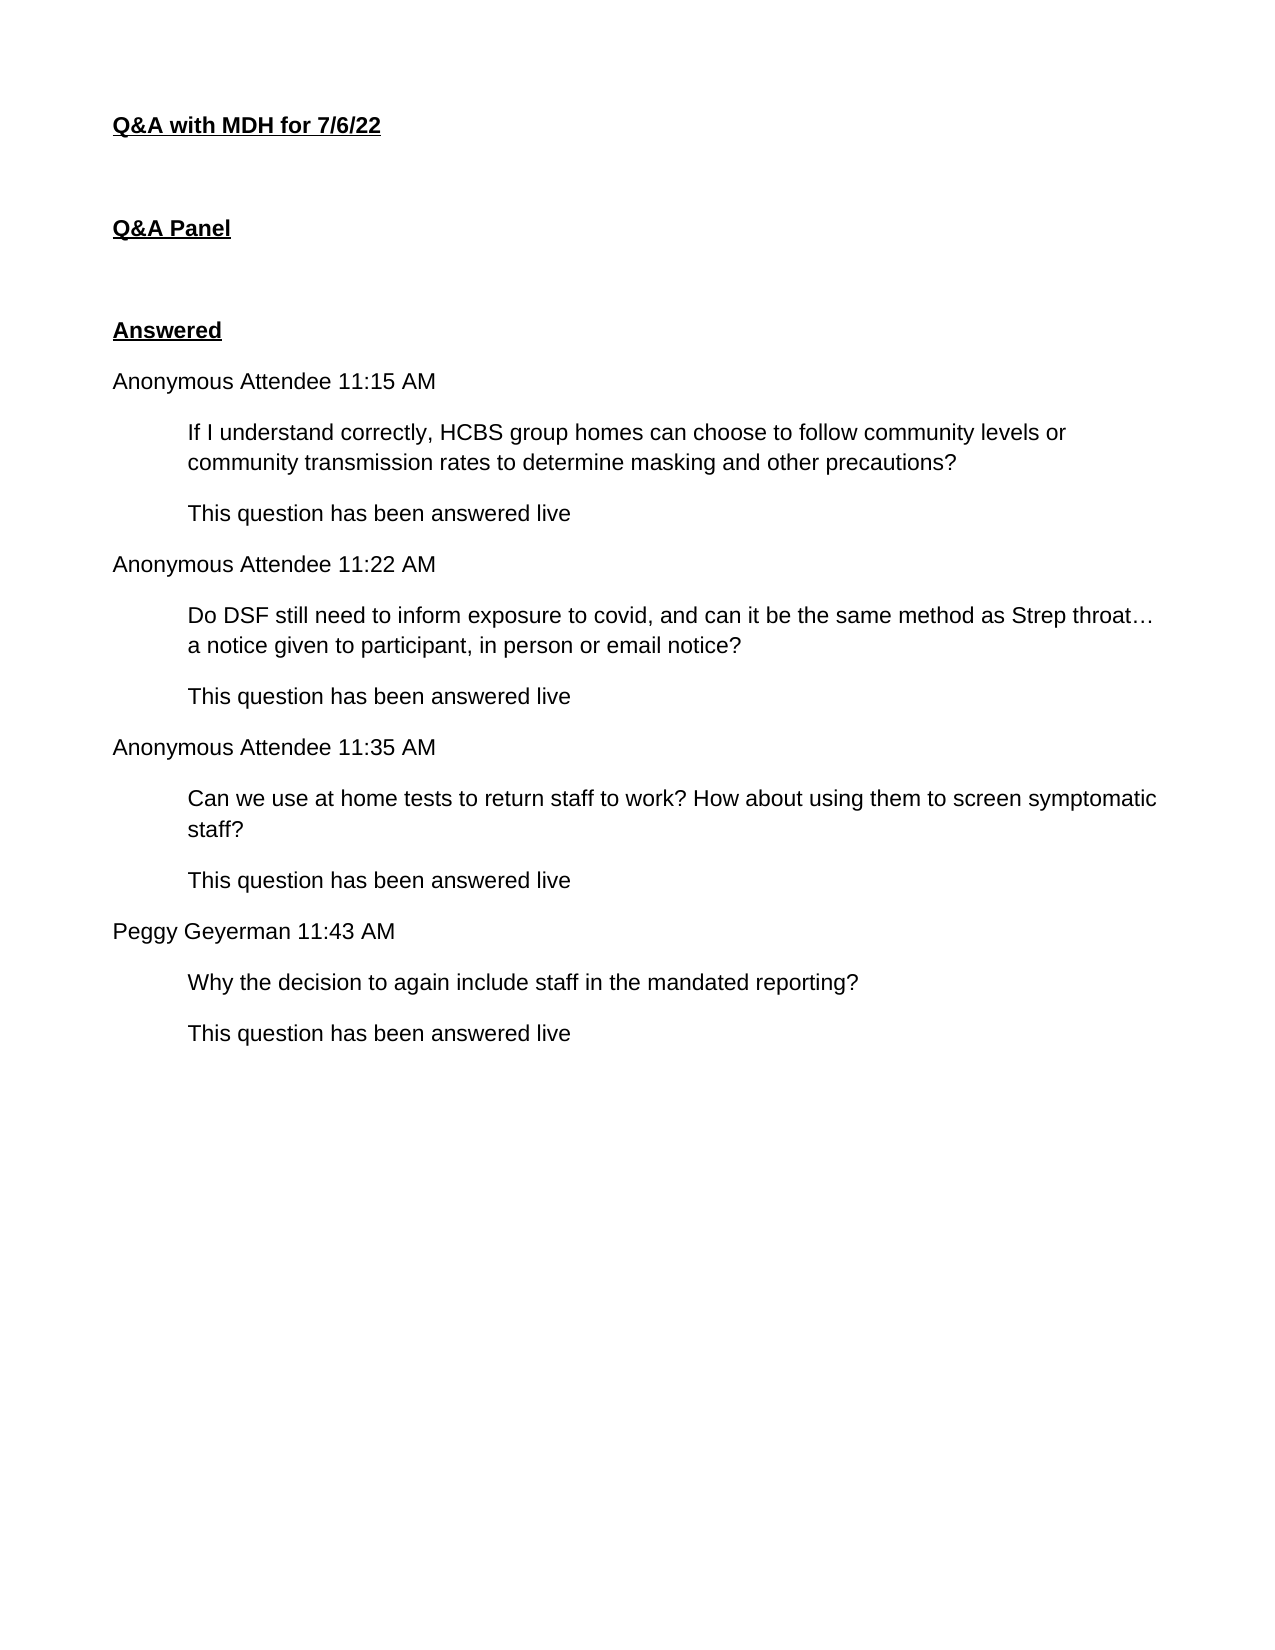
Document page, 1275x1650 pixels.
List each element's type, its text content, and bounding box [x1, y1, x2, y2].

text Do DSF still need to inform exposure to covid, and can it be the same method as Strep throat…a notice given to participant, in person or email notice? [187, 602, 1162, 659]
text If I understand correctly, HCBS group homes can choose to follow community levels or community transmission rates to determine masking and other precautions? [187, 419, 1162, 475]
text Why the decision to again include staff in the mandated reporting? [187, 969, 1162, 995]
text Anonymous Attendee 11:15 AM [112, 368, 1162, 394]
text Can we use at home tests to return staff to work? How about using them to screen symptomatic staff? [187, 785, 1162, 842]
text Q&A Panel [112, 214, 1162, 241]
text This question has been answered live [187, 683, 1162, 710]
text This question has been answered live [187, 500, 1162, 526]
text Peggy Geyerman 11:43 AM [112, 918, 1162, 944]
text This question has been answered live [187, 1020, 1162, 1046]
text Answered [112, 317, 1162, 343]
text Q&A with MDH for 7/6/22 [112, 112, 1162, 139]
text Anonymous Attendee 11:35 AM [112, 734, 1162, 761]
text This question has been answered live [187, 867, 1162, 893]
text Anonymous Attendee 11:22 AM [112, 551, 1162, 577]
